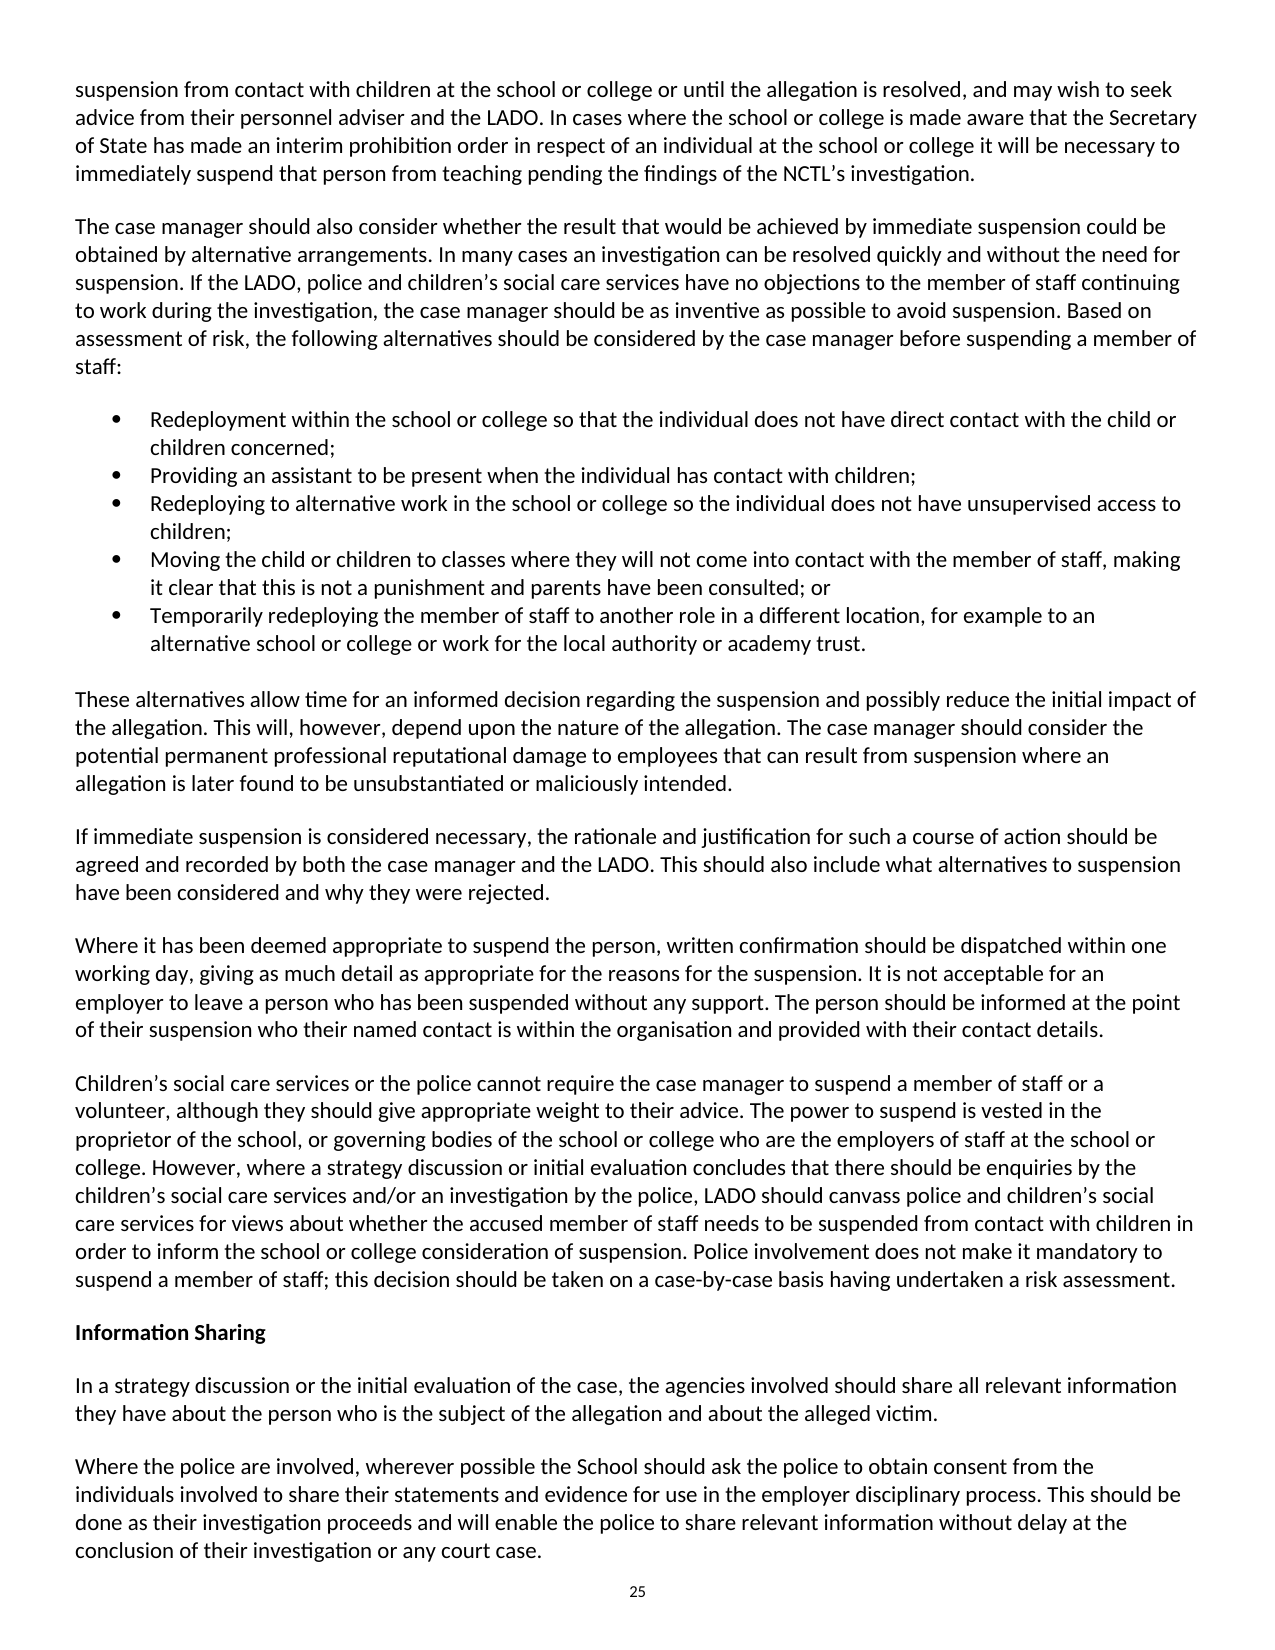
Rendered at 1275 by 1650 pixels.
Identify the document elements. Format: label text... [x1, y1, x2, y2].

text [75, 75, 1200, 187]
list Redeploying to alternative work in the school or college so the individual does not have unsupervised access to children; [112, 489, 1200, 545]
list Providing an assistant to be present when the individual has contact with children; [112, 461, 1200, 489]
text In a strategy discussion or the initial evaluation of the case, the agencies involved should share all relevant information they have about the person who is the subject of the allegation and about the alleged victim. [75, 1371, 1200, 1427]
text Where the police are involved, wherever possible the School should ask the police to obtain consent from the individuals involved to share their statements and evidence for use in the employer disciplinary process. This should be done as their investigation proceeds and will enable the police to share relevant information without delay at the conclusion of their investigation or any court case. [75, 1452, 1200, 1564]
text If immediate suspension is considered necessary, the rationale and justification for such a course of action should be agreed and recorded by both the case manager and the LADO. This should also include what alternatives to suspension have been considered and why they were rejected. [75, 822, 1200, 907]
list Moving the child or children to classes where they will not come into contact with the member of staff, making it clear that this is not a punishment and parents have been consulted; or [112, 545, 1200, 601]
text Children’s social care services or the police cannot require the case manager to suspend a member of staff or a volunteer, although they should give appropriate weight to their advice. The power to suspend is vested in the proprietor of the school, or governing bodies of the school or college who are the employers of staff at the school or college. However, where a strategy discussion or initial evaluation concludes that there should be enquiries by the children’s social care services and/or an investigation by the police, LADO should canvass police and children’s social care services for views about whether the accused member of staff needs to be suspended from contact with children in order to inform the school or college consideration of suspension. Police involvement does not make it mandatory to suspend a member of staff; this decision should be taken on a case-by-case basis having undertaken a risk assessment. [75, 1069, 1200, 1293]
list Temporarily redeploying the member of staff to another role in a different location, for example to an alternative school or college or work for the local authority or academy trust. [112, 601, 1200, 657]
text Where it has been deemed appropriate to suspend the person, written confirmation should be dispatched within one working day, giving as much detail as appropriate for the reasons for the suspension. It is not acceptable for an employer to leave a person who has been suspended without any support. The person should be informed at the point of their suspension who their named contact is within the organisation and provided with their contact details. [75, 932, 1200, 1044]
text Information Sharing [75, 1318, 1200, 1346]
text The case manager should also consider whether the result that would be achieved by immediate suspension could be obtained by alternative arrangements. In many cases an investigation can be resolved quickly and without the need for suspension. If the LADO, police and children’s social care services have no objections to the member of staff continuing to work during the investigation, the case manager should be as inventive as possible to avoid suspension. Based on assessment of risk, the following alternatives should be considered by the case manager before suspending a member of staff: [75, 212, 1200, 380]
text These alternatives allow time for an informed decision regarding the suspension and possibly reduce the initial impact of the allegation. This will, however, depend upon the nature of the allegation. The case manager should consider the potential permanent professional reputational damage to employees that can result from suspension where an allegation is later found to be unsubstantiated or maliciously intended. [75, 685, 1200, 797]
list Redeployment within the school or college so that the individual does not have direct contact with the child or children concerned; [112, 405, 1200, 461]
